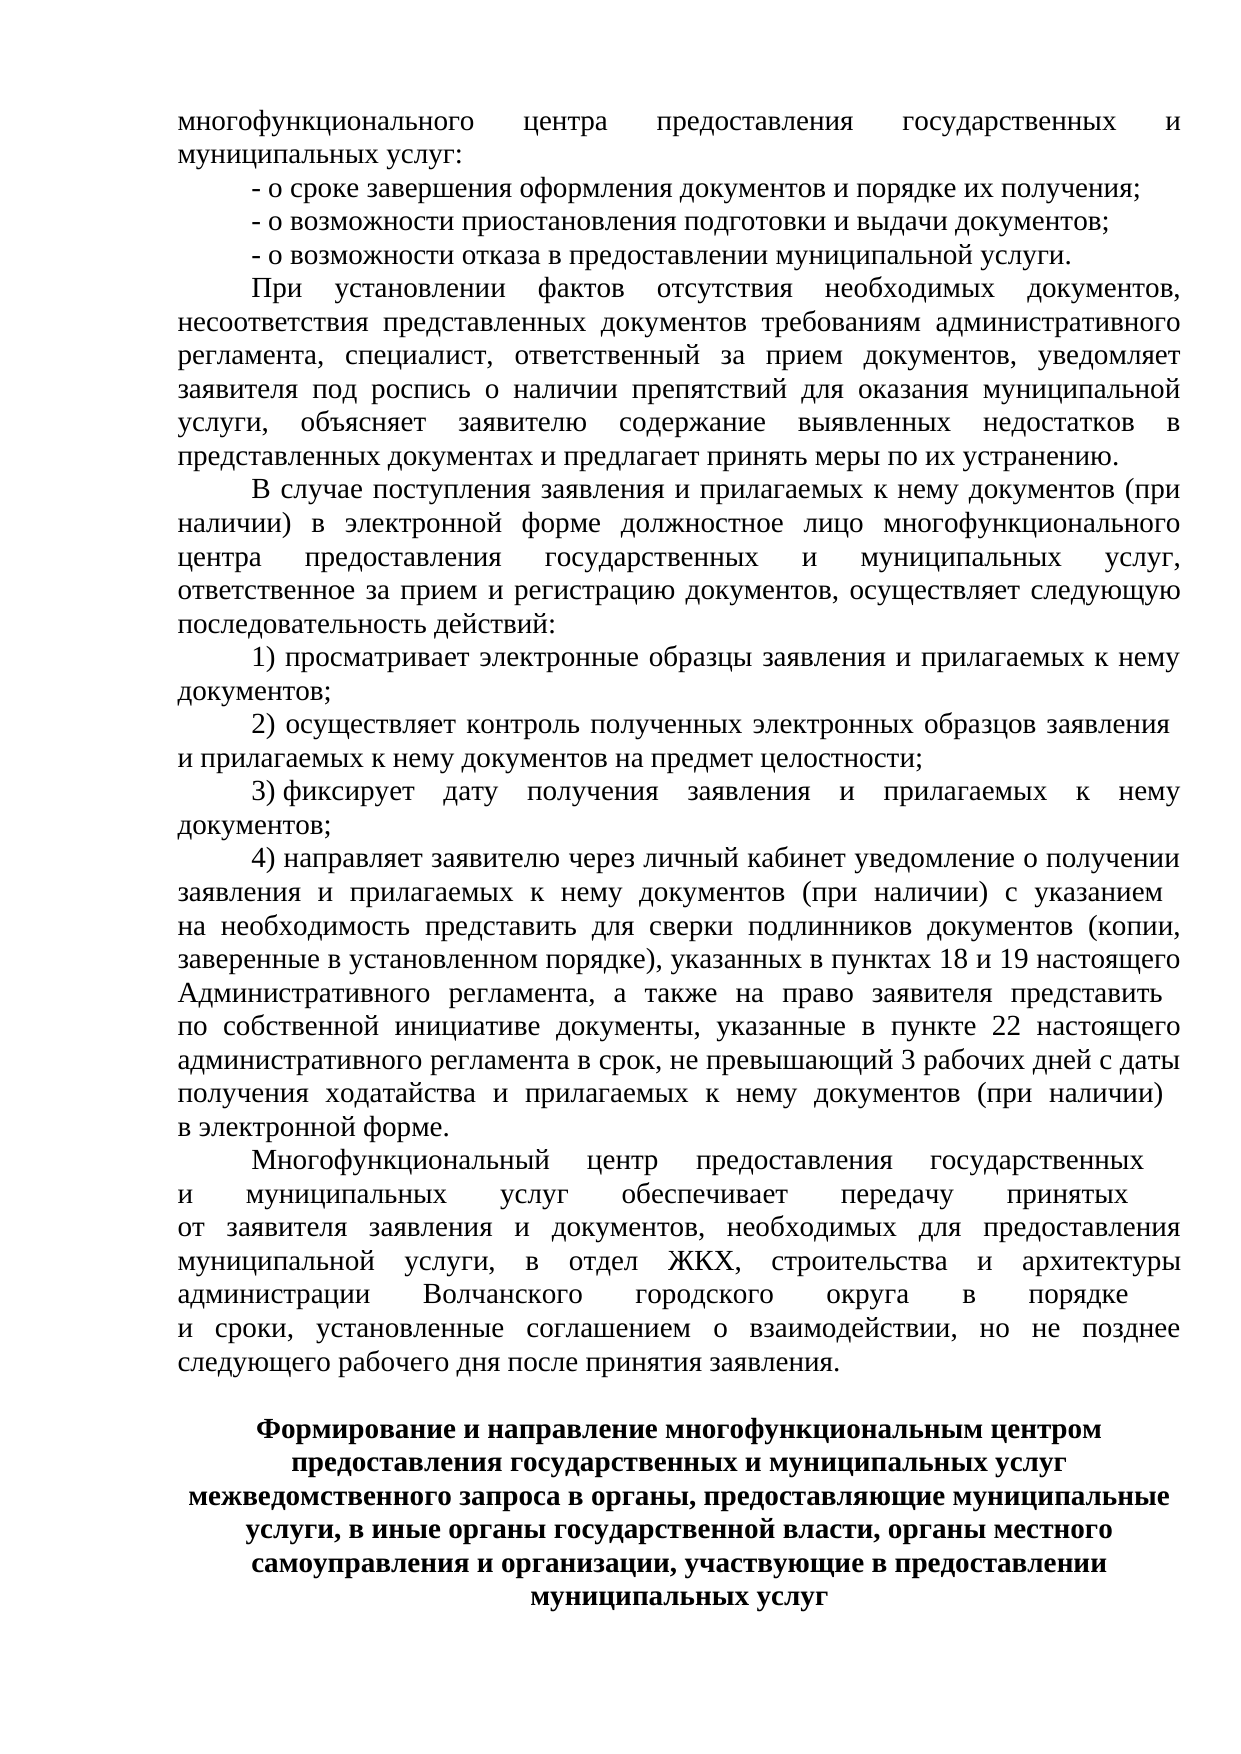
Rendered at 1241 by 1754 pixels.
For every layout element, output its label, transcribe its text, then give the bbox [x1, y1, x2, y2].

text 3) фиксирует дату получения заявления и прилагаемых к нему документов; [177, 773, 1181, 841]
text Многофункциональный центр предоставления государственных и муниципальных услуг обеспечивает передачу принятых от заявителя заявления и документов, необходимых для предоставления муниципальной услуги, в отдел ЖКХ, строительства и архитектуры администрации Волчанского городского округа в порядке и сроки, установленные соглашением о взаимодействии, но не позднее следующего рабочего дня после принятия заявления. [177, 1142, 1181, 1377]
text 4) направляет заявителю через личный кабинет уведомление о получении заявления и прилагаемых к нему документов (при наличии) с указанием на необходимость представить для сверки подлинников документов (копии, заверенные в установленном порядке), указанных в пунктах 18 и 19 настоящего Административного регламента, а также на право заявителя представить по собственной инициативе документы, указанные в пункте 22 настоящего административного регламента в срок, не превышающий 3 рабочих дней с даты получения ходатайства и прилагаемых к нему документов (при наличии) в электронной форме. [177, 841, 1181, 1142]
text - о возможности приостановления подготовки и выдачи документов; [177, 203, 1181, 237]
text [177, 103, 1181, 170]
text - о сроке завершения оформления документов и порядке их получения; [177, 170, 1181, 203]
text Формирование и направление многофункциональным центром предоставления государственных и муниципальных услуг межведомственного запроса в органы, предоставляющие муниципальные услуги, в иные органы государственной власти, органы местного самоуправления и организации, участвующие в предоставлении муниципальных услуг [177, 1411, 1181, 1612]
text 2) осуществляет контроль полученных электронных образцов заявления и прилагаемых к нему документов на предмет целостности; [177, 706, 1181, 773]
text 1) просматривает электронные образцы заявления и прилагаемых к нему документов; [177, 639, 1181, 706]
text При установлении фактов отсутствия необходимых документов, несоответствия представленных документов требованиям административного регламента, специалист, ответственный за прием документов, уведомляет заявителя под роспись о наличии препятствий для оказания муниципальной услуги, объясняет заявителю содержание выявленных недостатков в представленных документах и предлагает принять меры по их устранению. [177, 270, 1181, 472]
text - о возможности отказа в предоставлении муниципальной услуги. [177, 237, 1181, 270]
text В случае поступления заявления и прилагаемых к нему документов (при наличии) в электронной форме должностное лицо многофункционального центра предоставления государственных и муниципальных услуг, ответственное за прием и регистрацию документов, осуществляет следующую последовательность действий: [177, 472, 1181, 639]
